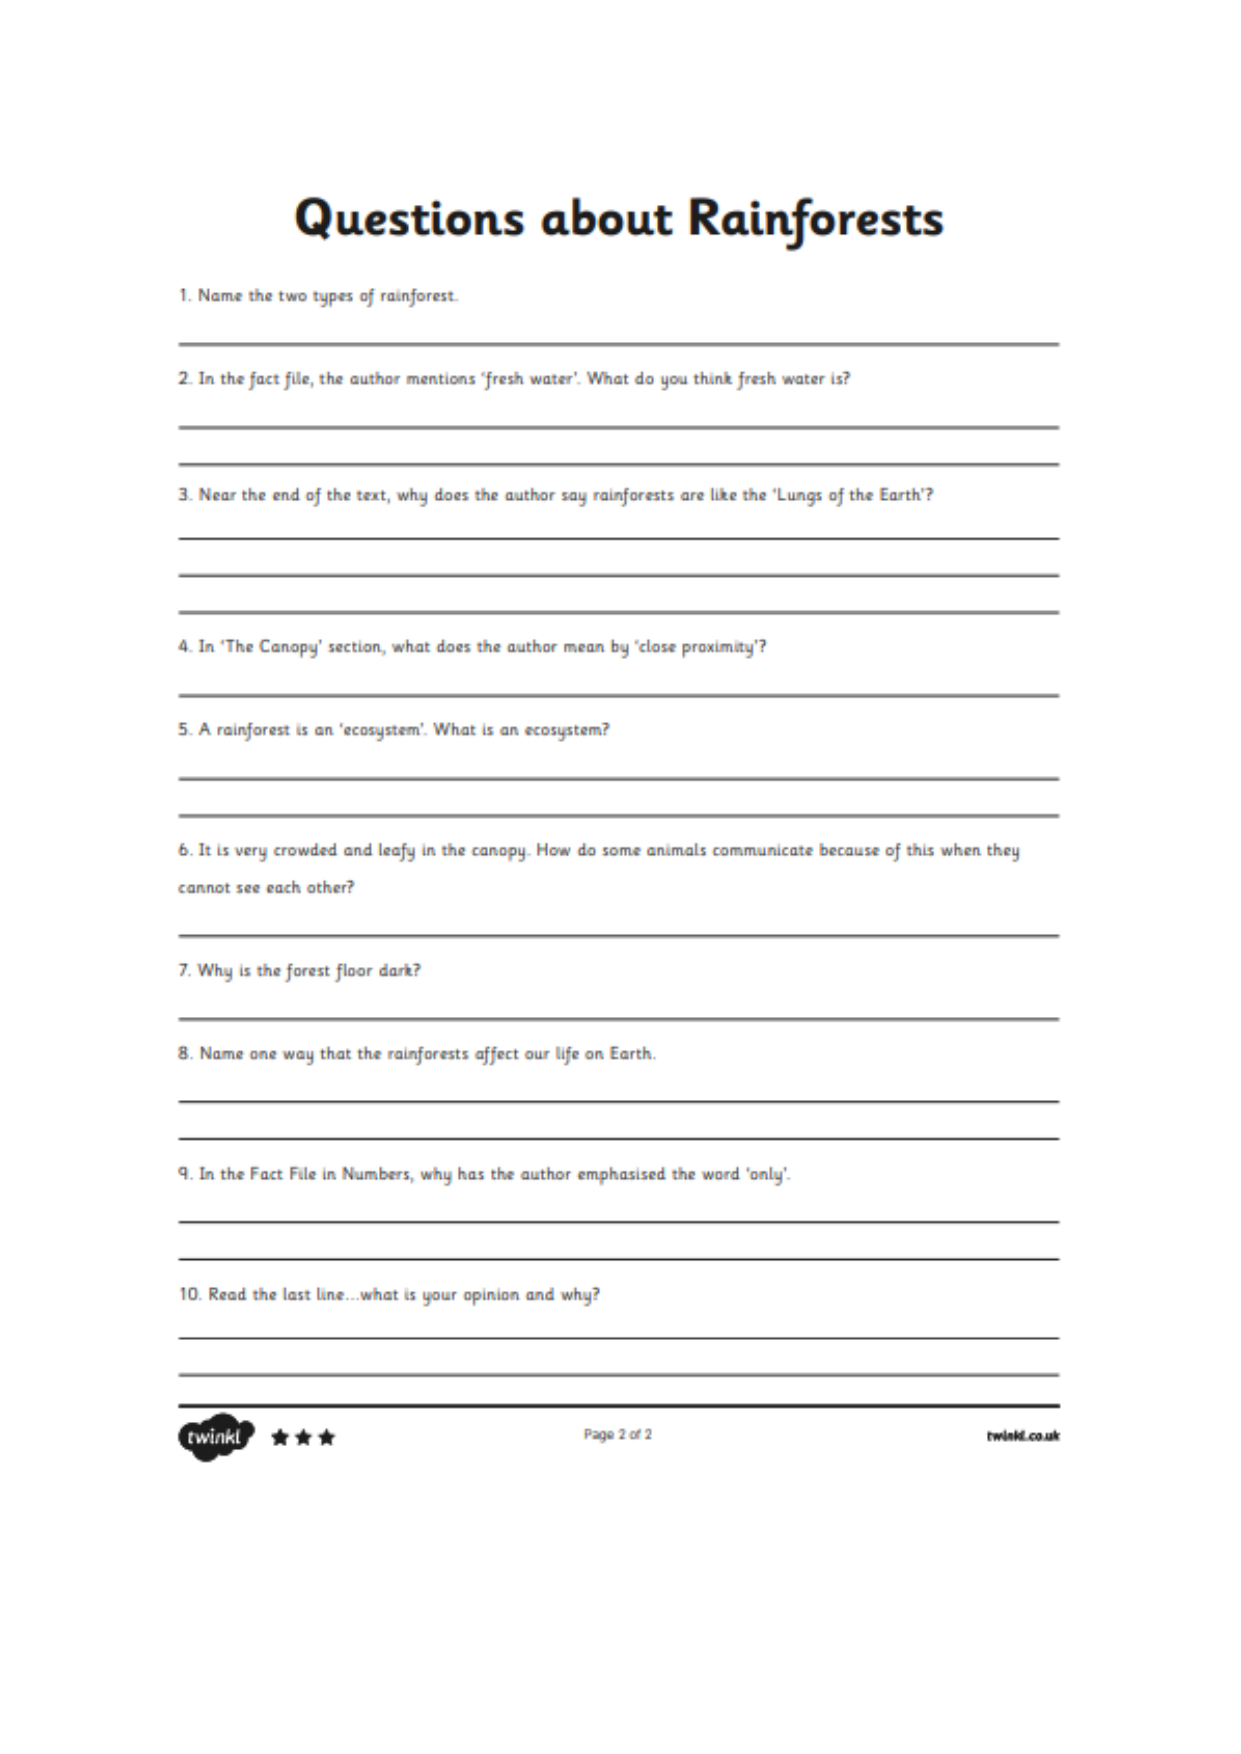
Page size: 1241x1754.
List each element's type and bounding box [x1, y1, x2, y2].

picture [150, 150, 1093, 1484]
